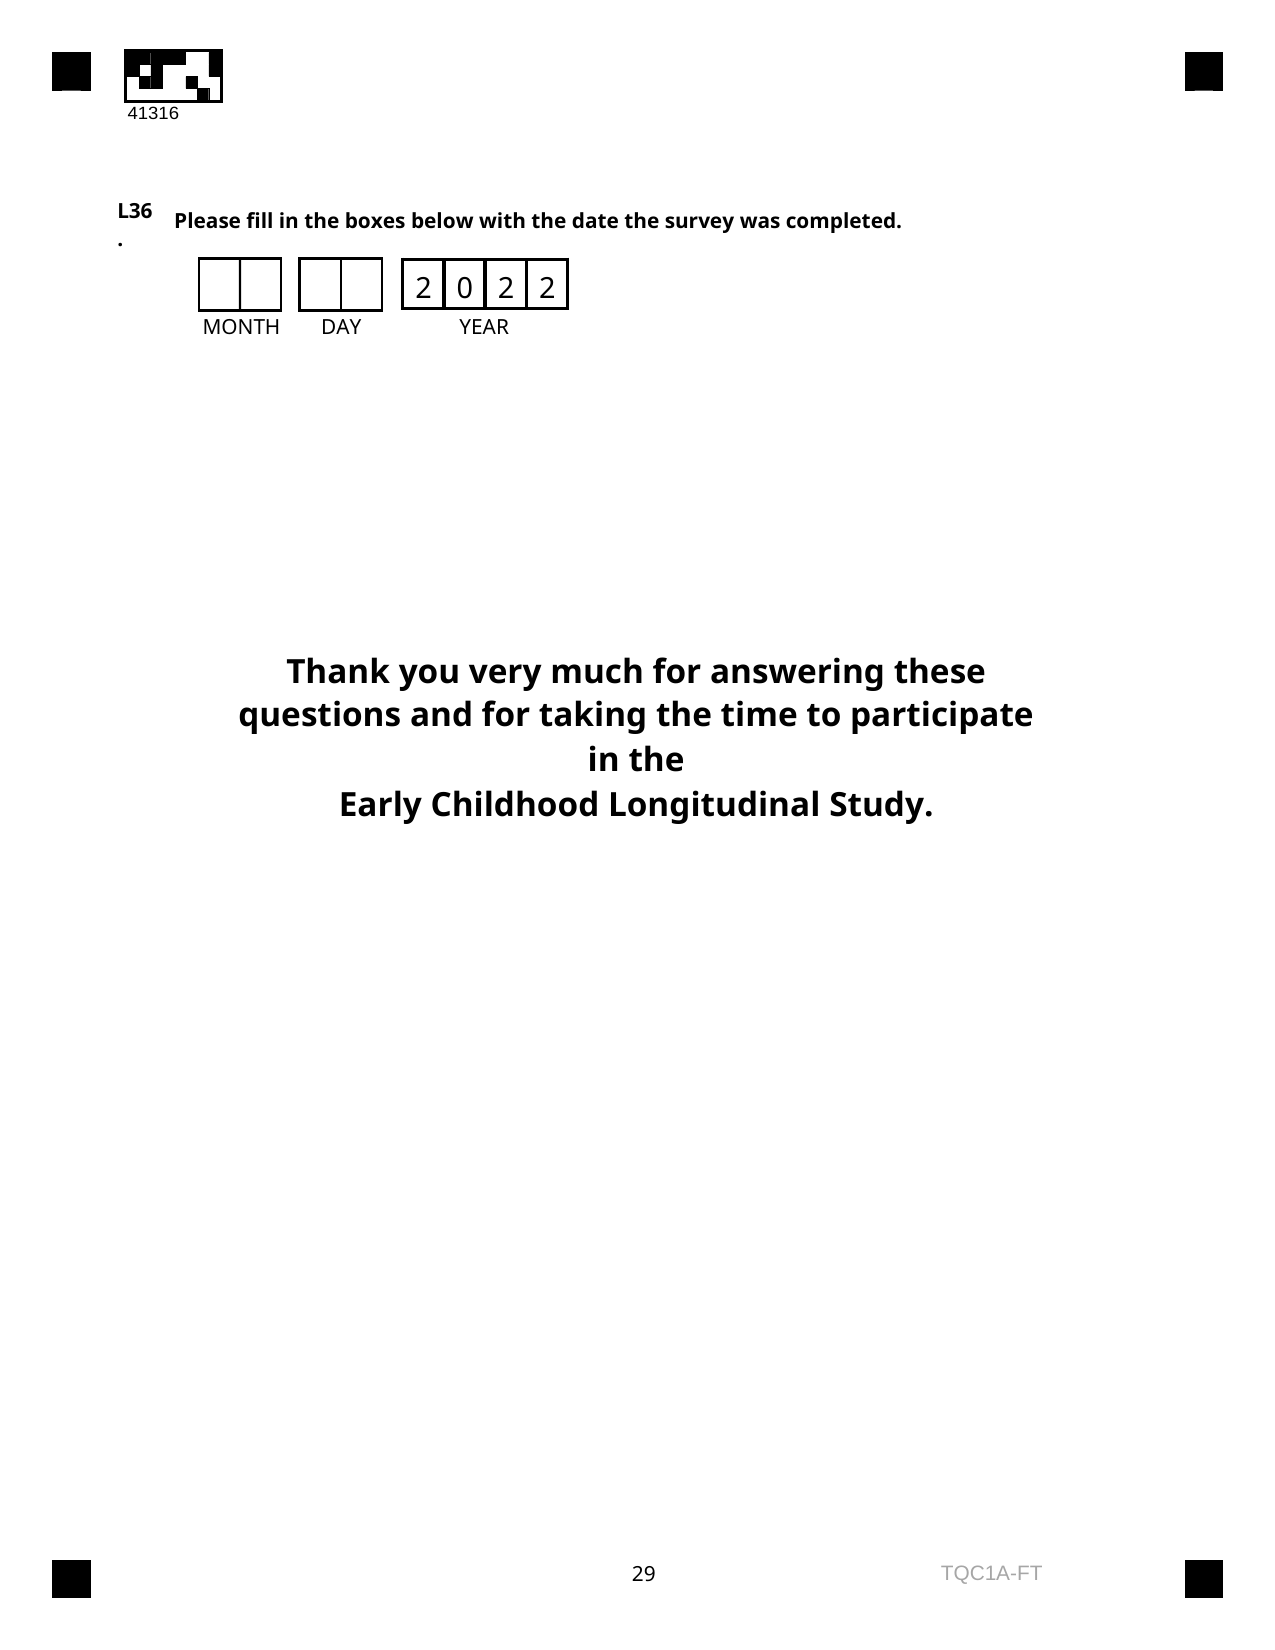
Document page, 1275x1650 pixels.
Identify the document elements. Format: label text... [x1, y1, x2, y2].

text MONTH DAY YEAR [202, 254, 1235, 341]
subtitle L36. [117, 196, 157, 253]
text Please fill in the boxes below with the date the survey was completed. [174, 206, 1235, 235]
subtitle Thank you very much for answering these questions and for taking the time to participate in the [229, 647, 1043, 781]
text Early Childhood Longitudinal Study. [167, 781, 1105, 825]
